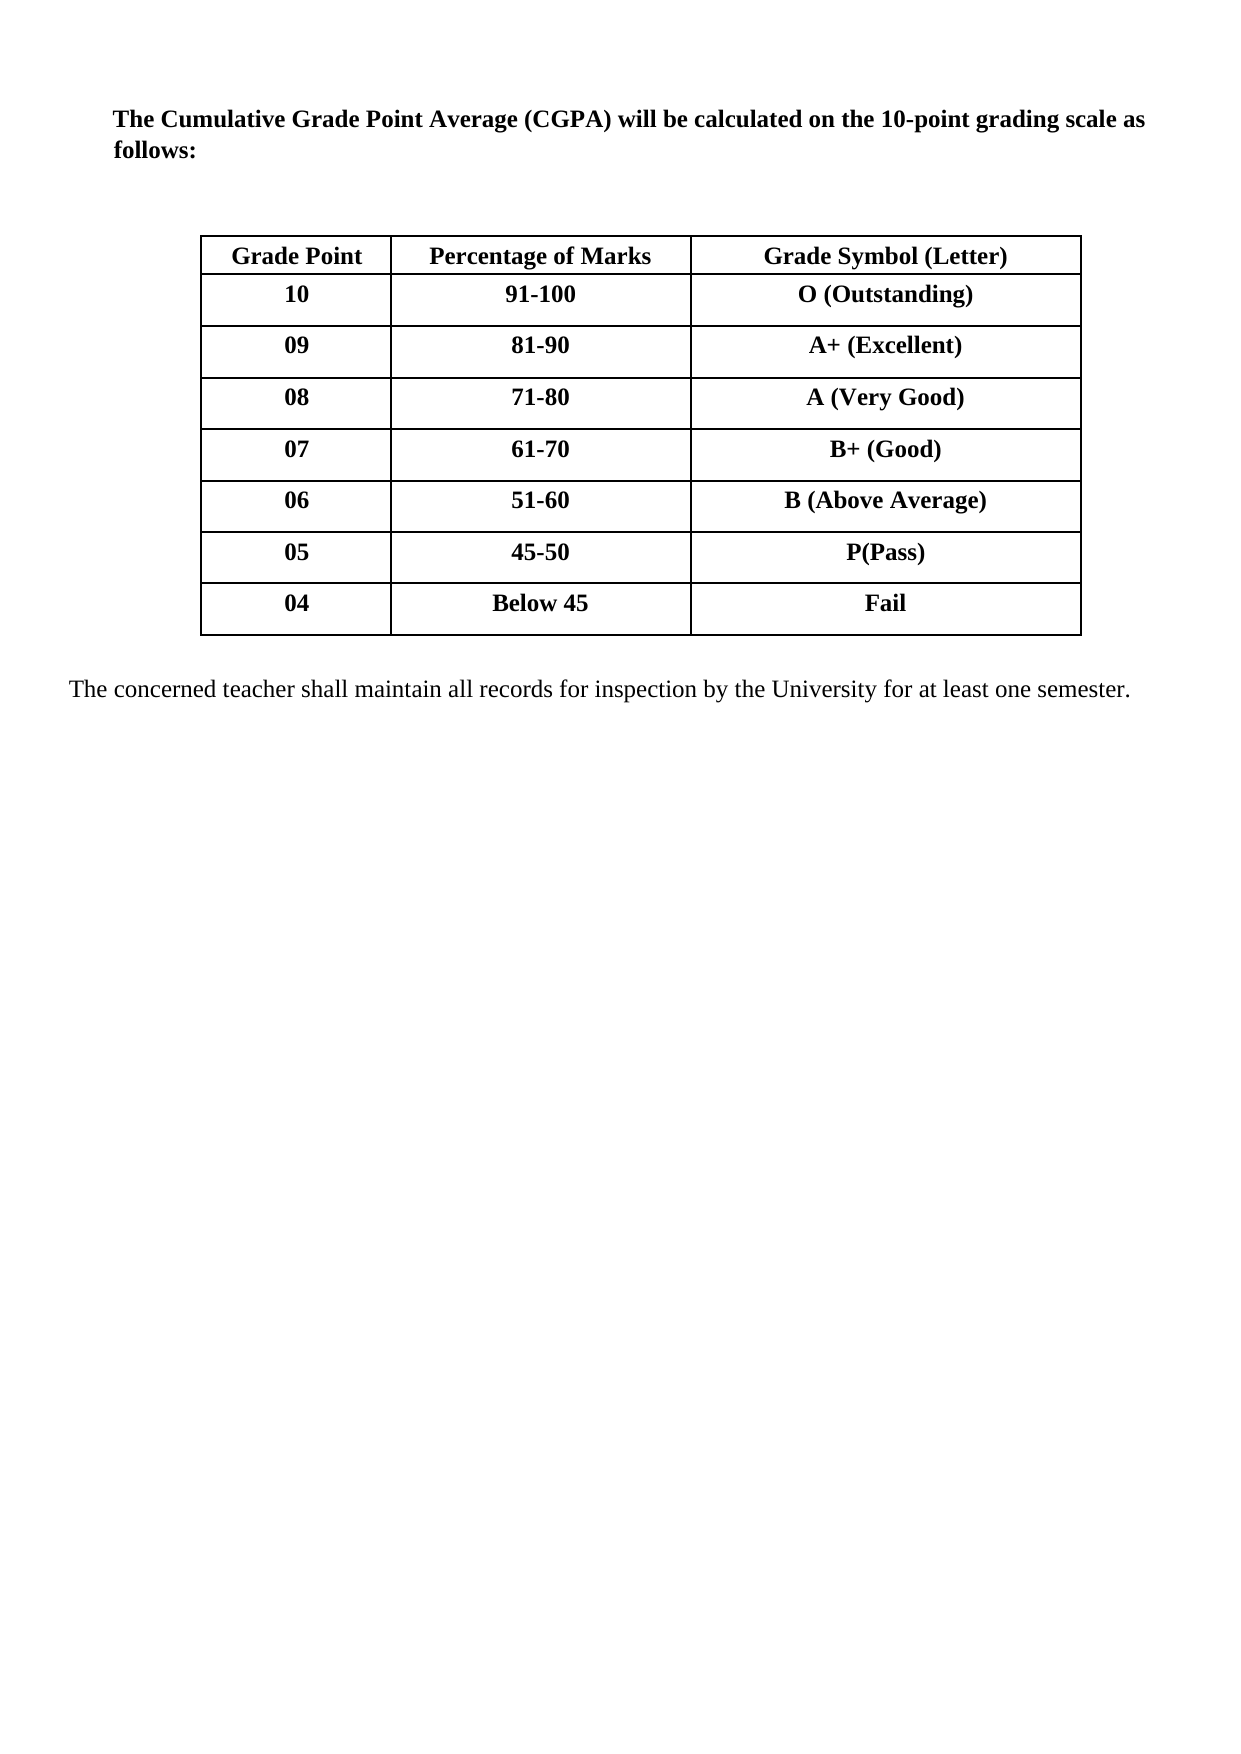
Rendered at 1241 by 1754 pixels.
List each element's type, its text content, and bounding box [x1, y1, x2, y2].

table_cell Below 45 [392, 584, 690, 634]
table_header Grade Symbol (Letter) [692, 237, 1080, 273]
table_cell 09 [202, 327, 390, 377]
table_cell 51-60 [392, 482, 690, 531]
table_cell P(Pass) [692, 533, 1080, 582]
table_cell A+ (Excellent) [692, 327, 1080, 377]
table_cell O (Outstanding) [692, 275, 1080, 324]
table_cell 08 [202, 379, 390, 428]
table_cell 91-100 [392, 275, 690, 324]
table_cell 05 [202, 533, 390, 582]
table_cell 04 [202, 584, 390, 634]
table_cell 06 [202, 482, 390, 531]
table_cell Fail [692, 584, 1080, 634]
table_cell 81-90 [392, 327, 690, 377]
text The concerned teacher shall maintain all records for inspection by the University for at least one semester. [68, 674, 1181, 703]
text The Cumulative Grade Point Average (CGPA) will be calculated on the 10-point grading scale as follows: [112, 104, 1164, 164]
table_cell A (Very Good) [692, 379, 1080, 428]
table_cell 45-50 [392, 533, 690, 582]
table_header Percentage of Marks [392, 237, 690, 273]
table_cell 07 [202, 430, 390, 479]
table_cell B+ (Good) [692, 430, 1080, 479]
table_cell 61-70 [392, 430, 690, 479]
table_cell 10 [202, 275, 390, 324]
table_header Grade Point [202, 237, 390, 273]
table_cell B (Above Average) [692, 482, 1080, 531]
table_cell 71-80 [392, 379, 690, 428]
